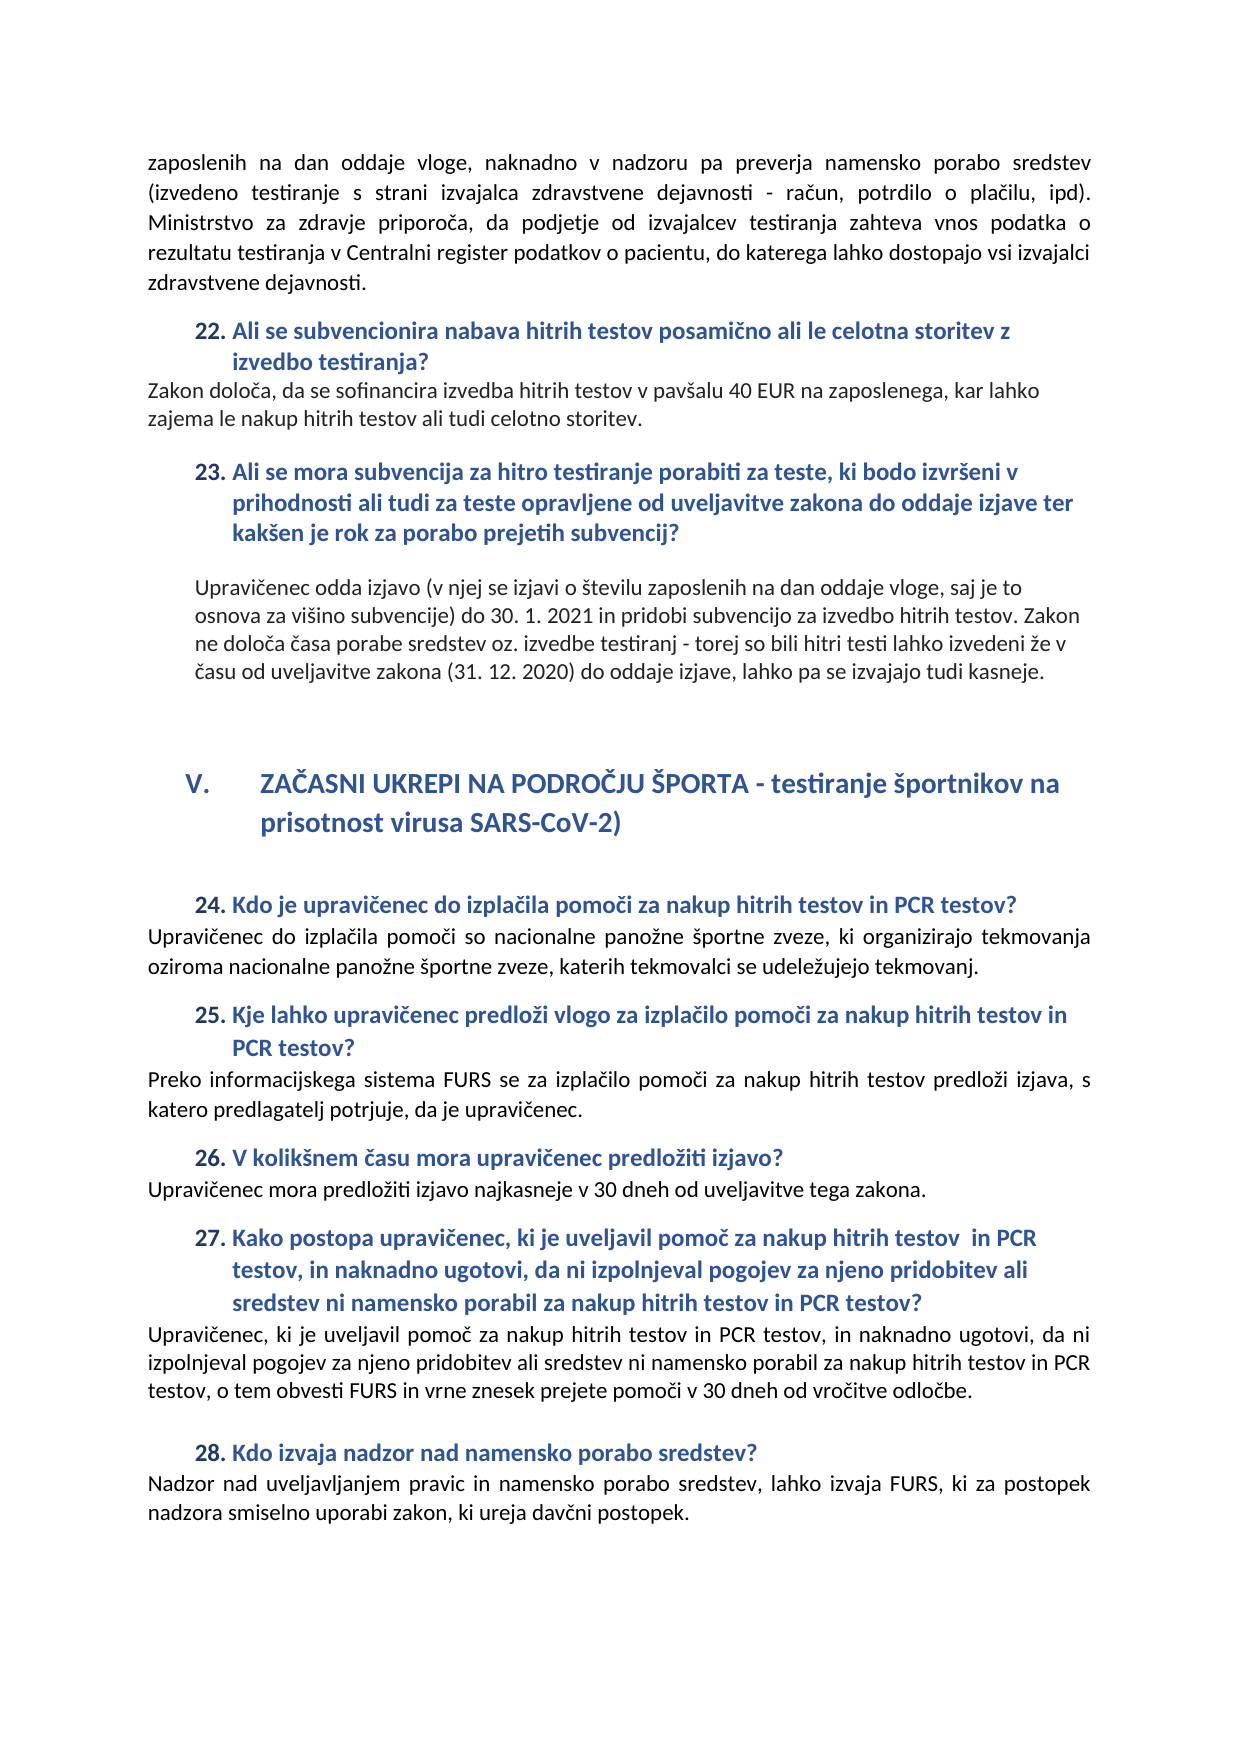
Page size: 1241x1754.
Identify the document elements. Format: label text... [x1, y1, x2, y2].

text Upravičenec, ki je uveljavil pomoč za nakup hitrih testov in PCR testov, in naknadno ugotovi, da ni izpolnjeval pogojev za njeno pridobitev ali sredstev ni namensko porabil za nakup hitrih testov in PCR testov, o tem obvesti FURS in vrne znesek prejete pomoči v 30 dneh od vročitve odločbe. [148, 1320, 1093, 1404]
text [148, 148, 1093, 296]
text Upravičenec odda izjavo (v njej se izjavi o številu zaposlenih na dan oddaje vloge, saj je to osnova za višino subvencije) do 30. 1. 2021 in pridobi subvencijo za izvedbo hitrih testov. Zakon ne določa časa porabe sredstev oz. izvedbe testiranj - torej so bili hitri testi lahko izvedeni že v času od uveljavitve zakona (31. 12. 2020) do oddaje izjave, lahko pa se izvajajo tudi kasneje. [194, 573, 1093, 685]
text Upravičenec do izplačila pomoči so nacionalne panožne športne zveze, ki organizirajo tekmovanja oziroma nacionalne panožne športne zveze, katerih tekmovalci se udeležujejo tekmovanj. [148, 922, 1093, 980]
list Ali se mora subvencija za hitro testiranje porabiti za teste, ki bodo izvršeni v prihodnosti ali tudi za teste opravljene od uveljavitve zakona do oddaje izjave ter kakšen je rok za porabo prejetih subvencij? [194, 456, 1093, 548]
subtitle ZAČASNI UKREPI NA PODROČJU ŠPORTA - testiranje športnikov na prisotnost virusa SARS-CoV-2) [185, 765, 1093, 839]
list Ali se subvencionira nabava hitrih testov posamično ali le celotna storitev z izvedbo testiranja? [194, 315, 1093, 376]
subtitle Kako postopa upravičenec, ki je uveljavil pomoč za nakup hitrih testov in PCR testov, in naknadno ugotovi, da ni izpolnjeval pogojev za njeno pridobitev ali sredstev ni namensko porabil za nakup hitrih testov in PCR testov? [194, 1222, 1093, 1318]
subtitle Kdo izvaja nadzor nad namensko porabo sredstev? [194, 1437, 1093, 1467]
subtitle Kje lahko upravičenec predloži vlogo za izplačilo pomoči za nakup hitrih testov in PCR testov? [194, 999, 1093, 1062]
text Preko informacijskega sistema FURS se za izplačilo pomoči za nakup hitrih testov predloži izjava, s katero predlagatelj potrjuje, da je upravičenec. [148, 1065, 1093, 1123]
text Nadzor nad uveljavljanjem pravic in namensko porabo sredstev, lahko izvaja FURS, ki za postopek nadzora smiselno uporabi zakon, ki ureja davčni postopek. [148, 1469, 1093, 1526]
subtitle V kolikšnem času mora upravičenec predložiti izjavo? [194, 1142, 1093, 1172]
text Upravičenec mora predložiti izjavo najkasneje v 30 dneh od uveljavitve tega zakona. [148, 1175, 1093, 1203]
text Zakon določa, da se sofinancira izvedba hitrih testov v pavšalu 40 EUR na zaposlenega, kar lahko zajema le nakup hitrih testov ali tudi celotno storitev. [148, 376, 1093, 432]
subtitle Kdo je upravičenec do izplačila pomoči za nakup hitrih testov in PCR testov? [194, 889, 1093, 919]
